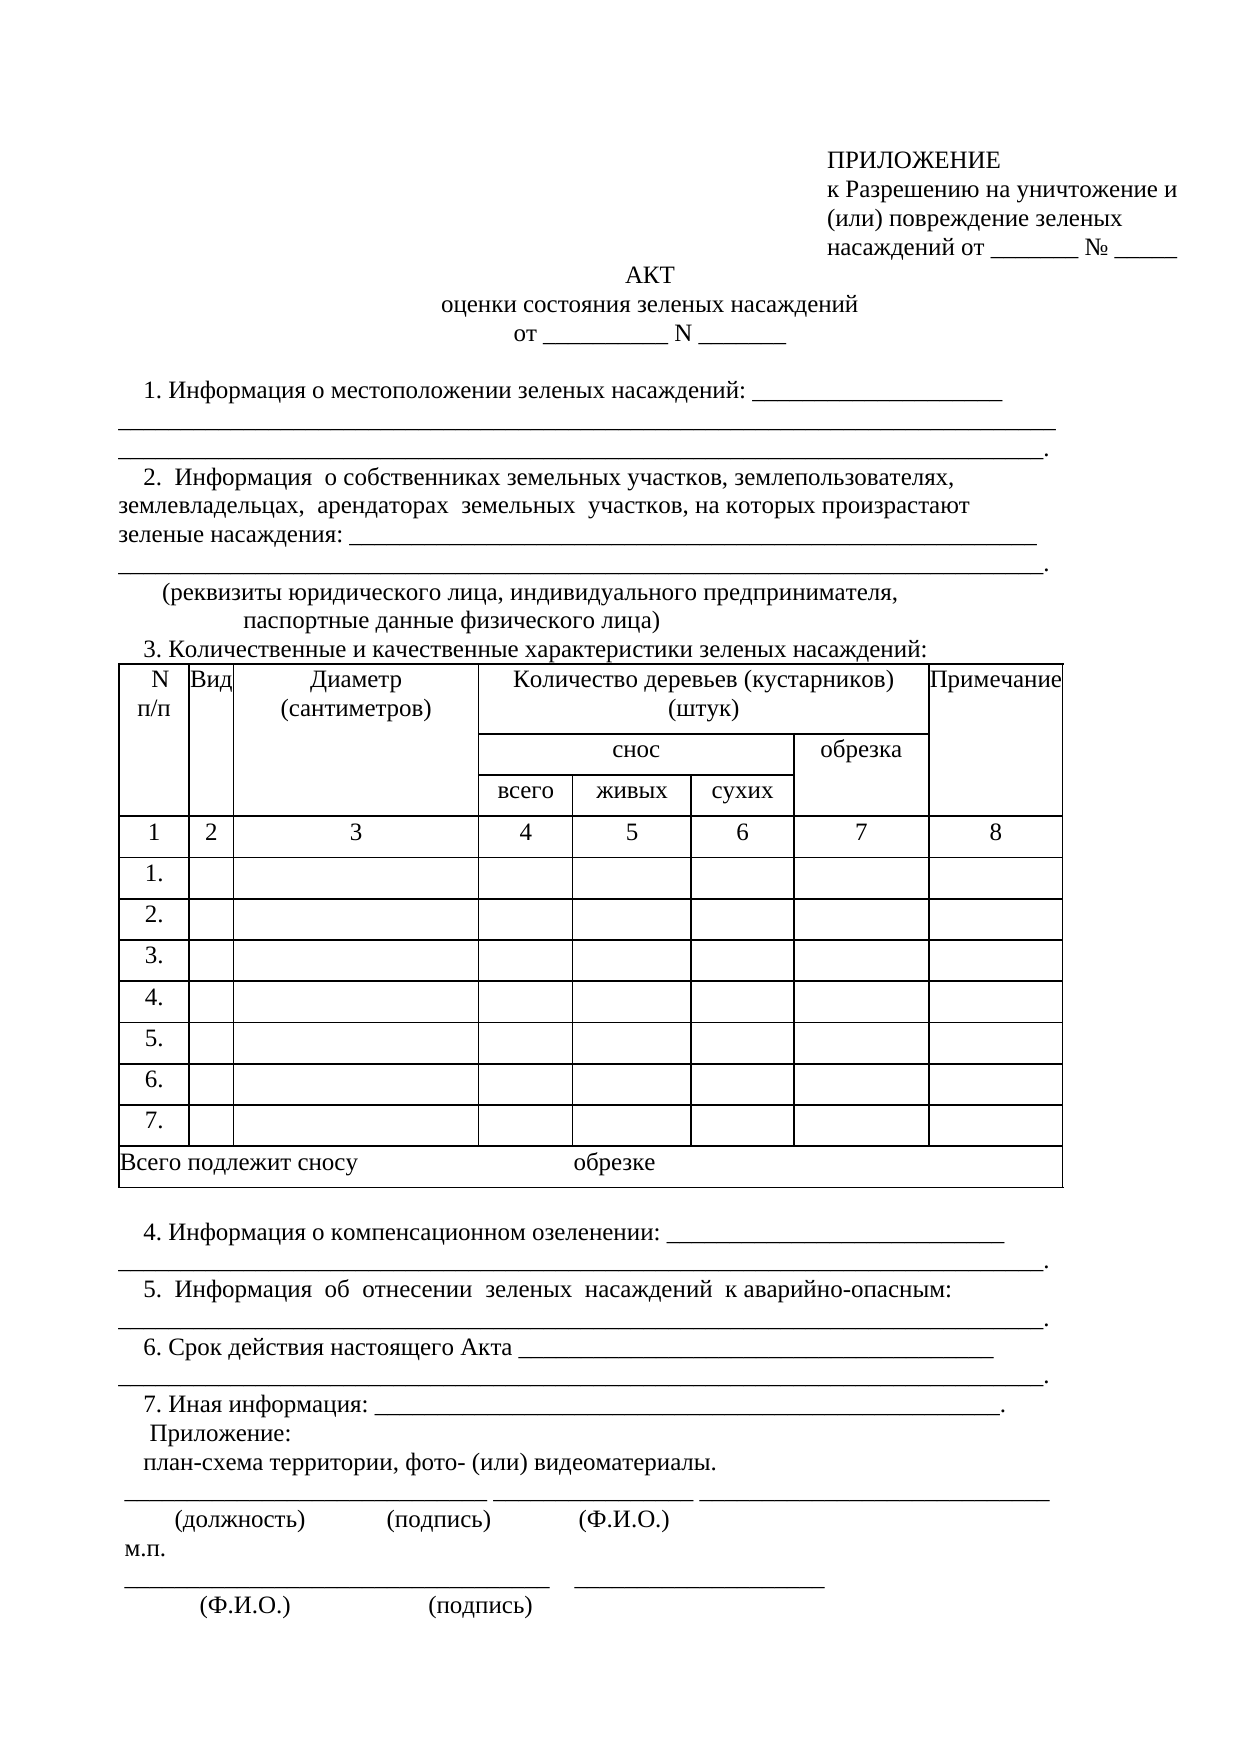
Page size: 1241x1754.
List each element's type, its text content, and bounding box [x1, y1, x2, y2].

text 4. Информация о компенсационном озеленении: ___________________________ [118, 1217, 1181, 1246]
table_cell [573, 900, 690, 939]
table_cell [692, 1106, 793, 1145]
table_cell [692, 982, 793, 1022]
text план-схема территории, фото- (или) видеоматериалы. [118, 1447, 1181, 1476]
table_cell [573, 858, 690, 898]
text оценки состояния зеленых насаждений [118, 289, 1181, 318]
text к Разрешению на уничтожение и (или) повреждение зеленых насаждений от _______ № _____ [827, 174, 1181, 260]
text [118, 1562, 1181, 1591]
text Приложение: [118, 1418, 1181, 1447]
table_cell [692, 858, 793, 898]
table_cell [930, 1065, 1062, 1104]
table_cell 1. [120, 858, 188, 898]
table_cell [573, 1106, 690, 1145]
text __________________________________________________________________________. [118, 1246, 1181, 1274]
table_cell [930, 1106, 1062, 1145]
table_header Вид [190, 665, 233, 815]
table_cell [573, 982, 690, 1022]
text 5. Информация об отнесении зеленых насаждений к аварийно-опасным: [118, 1274, 1181, 1303]
table_cell [479, 1023, 572, 1063]
table_cell 5. [120, 1023, 188, 1063]
table_cell [795, 1065, 928, 1104]
text 2. Информация о собственниках земельных участков, землепользователях, [118, 462, 1181, 490]
text от __________ N _______ [118, 318, 1181, 347]
table_cell [573, 941, 690, 980]
text АКТ [118, 260, 1181, 289]
text 1. Информация о местоположении зеленых насаждений: ____________________ [118, 375, 1181, 404]
table_cell Всего подлежит сносу [120, 1147, 573, 1187]
text __________________________________________________________________________. [118, 548, 1181, 577]
table_cell 2. [120, 900, 188, 939]
text м.п. [118, 1533, 1181, 1562]
table_cell [930, 858, 1062, 898]
text землевладельцах, арендаторах земельных участков, на которых произрастают [118, 490, 1181, 519]
table_cell [234, 1106, 478, 1145]
table_cell [190, 858, 233, 898]
table_cell обрезка [795, 735, 928, 815]
table_cell [692, 941, 793, 980]
text (Ф.И.О.) (подпись) [118, 1591, 1181, 1619]
table_cell 3. [120, 941, 188, 980]
text __________________________________________________________________________. [118, 1303, 1181, 1332]
text __________________________________________________________________________. [118, 1361, 1181, 1389]
table_cell [795, 941, 928, 980]
table_cell [692, 900, 793, 939]
table_cell [795, 858, 928, 898]
text _____________________________ ________________ ____________________________ [118, 1476, 1181, 1504]
table_cell [795, 982, 928, 1022]
table_cell снос [479, 735, 793, 774]
table_cell 8 [930, 817, 1062, 857]
table_cell [190, 982, 233, 1022]
table_cell сухих [692, 776, 793, 815]
table_cell [692, 1023, 793, 1063]
table_cell [190, 941, 233, 980]
table_cell [234, 982, 478, 1022]
table_cell [930, 900, 1062, 939]
table_cell [573, 1023, 690, 1063]
table_cell 6. [120, 1065, 188, 1104]
table_cell [479, 1065, 572, 1104]
table_cell [479, 900, 572, 939]
table_cell [479, 858, 572, 898]
text __________________________________________________________________________. [118, 433, 1181, 462]
text (должность) (подпись) (Ф.И.О.) [118, 1504, 1181, 1533]
table_cell [190, 1023, 233, 1063]
table_cell всего [479, 776, 572, 815]
table_cell 7. [120, 1106, 188, 1145]
text паспортные данные физического лица) [118, 605, 1181, 634]
table_cell 2 [190, 817, 233, 857]
table_cell [190, 1106, 233, 1145]
table_cell [190, 1065, 233, 1104]
table_cell [795, 900, 928, 939]
table_cell [234, 1065, 478, 1104]
table_cell [190, 900, 233, 939]
table_cell 3 [234, 817, 478, 857]
table_cell [234, 1023, 478, 1063]
text (реквизиты юридического лица, индивидуального предпринимателя, [118, 577, 1181, 605]
table_cell 6 [692, 817, 793, 857]
text 3. Количественные и качественные характеристики зеленых насаждений: [118, 634, 1181, 663]
table_cell 5 [573, 817, 690, 857]
table_cell [930, 1023, 1062, 1063]
text ___________________________________________________________________________ [118, 404, 1181, 433]
table_cell [479, 1106, 572, 1145]
table_cell [479, 941, 572, 980]
table_header N п/п [120, 665, 188, 815]
table_cell [692, 1065, 793, 1104]
text 6. Срок действия настоящего Акта ______________________________________ [118, 1332, 1181, 1361]
table_cell [234, 941, 478, 980]
text зеленые насаждения: _______________________________________________________ [118, 519, 1181, 548]
table_cell живых [573, 776, 690, 815]
table_cell 7 [795, 817, 928, 857]
table_cell 4. [120, 982, 188, 1022]
table_cell 4 [479, 817, 572, 857]
table_header Диаметр (сантиметров) [234, 665, 478, 815]
table_cell [795, 1023, 928, 1063]
text 7. Иная информация: __________________________________________________. [118, 1389, 1181, 1418]
table_cell [234, 858, 478, 898]
table_cell [479, 982, 572, 1022]
table_cell 1 [120, 817, 188, 857]
table_cell [930, 941, 1062, 980]
table_cell [795, 1106, 928, 1145]
table_cell обрезке [573, 1147, 1062, 1187]
table_cell [930, 982, 1062, 1022]
text ПРИЛОЖЕНИЕ [827, 145, 1181, 174]
table_header Количество деревьев (кустарников) (штук) [479, 665, 928, 733]
table_header Примечание [930, 665, 1062, 815]
table_cell [573, 1065, 690, 1104]
table_cell [234, 900, 478, 939]
